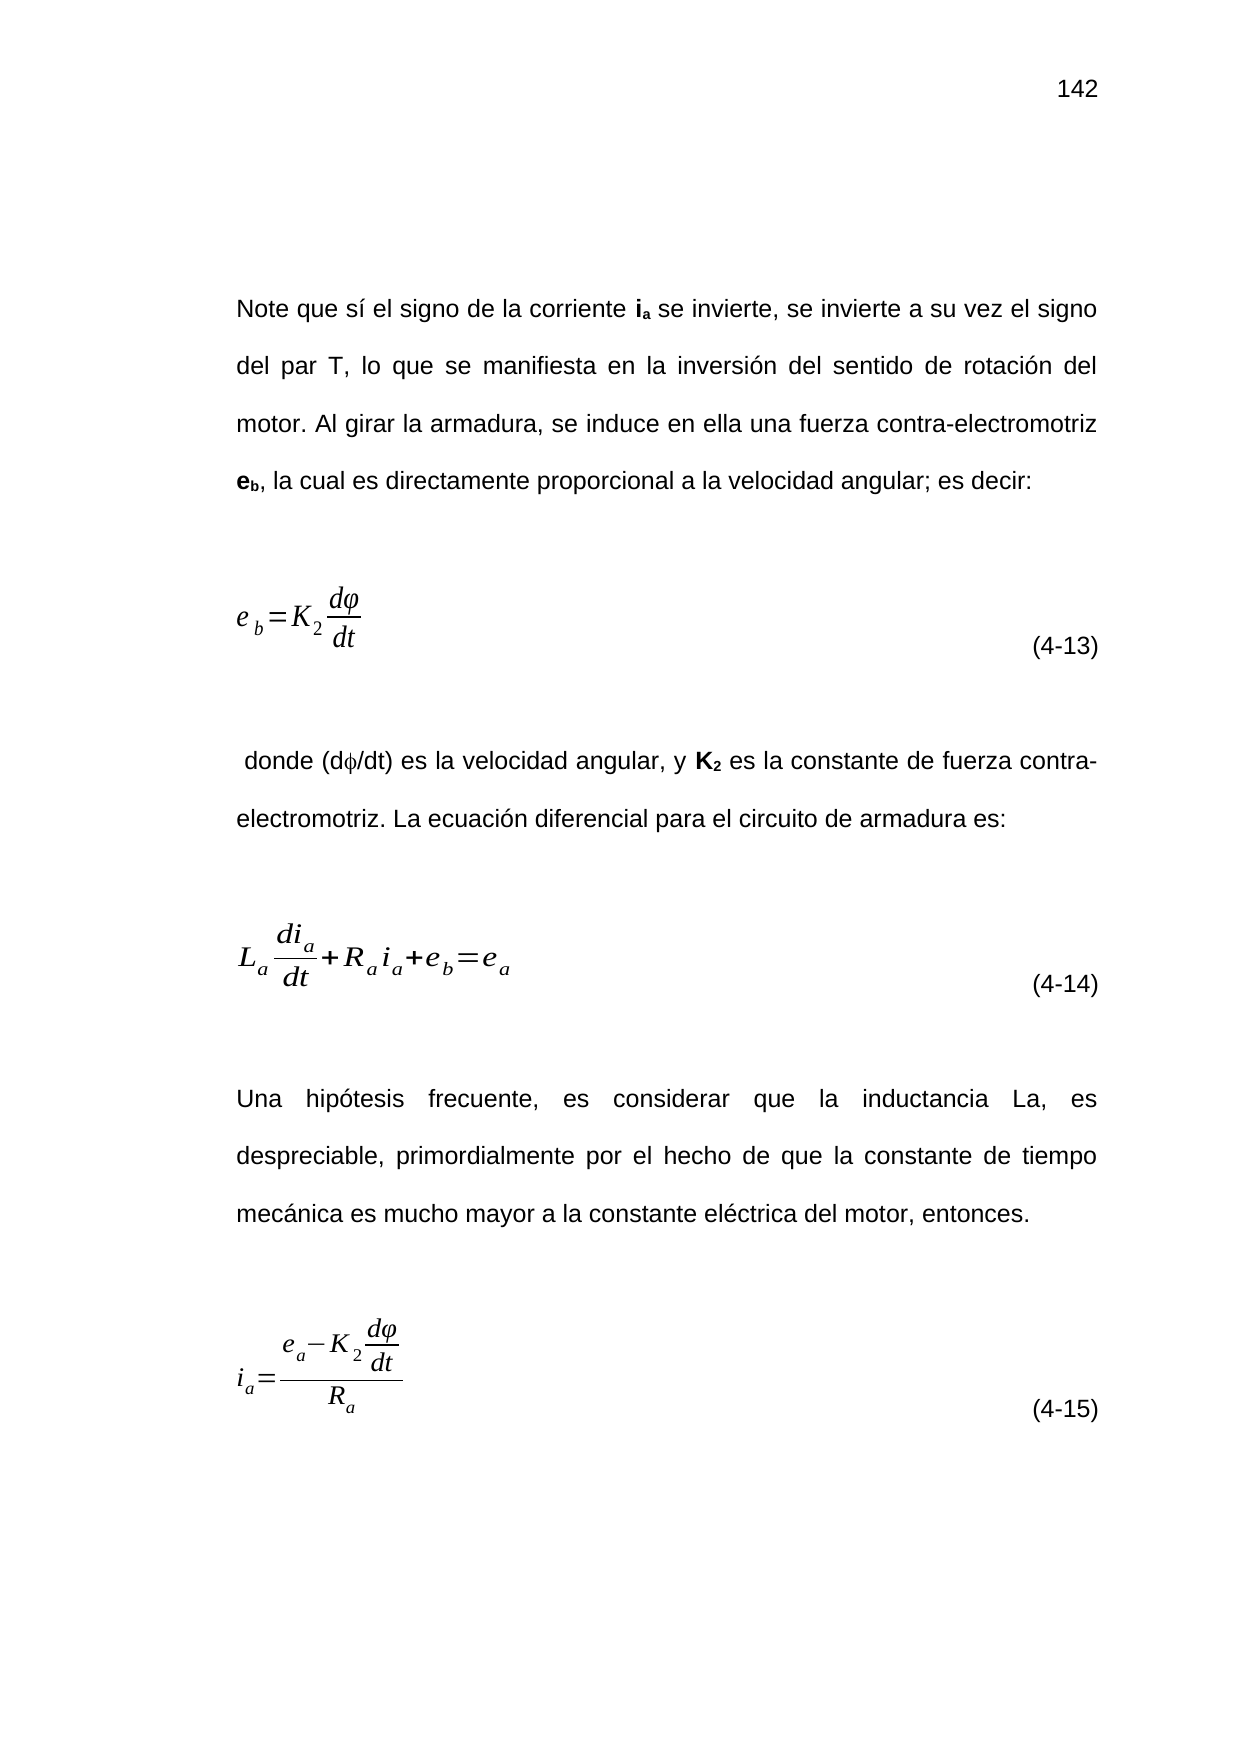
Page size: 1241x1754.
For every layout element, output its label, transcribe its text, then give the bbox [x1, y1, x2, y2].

text (4-14) [236, 919, 1098, 998]
text donde (d/dt) es la velocidad angular, y K2 es la constante de fuerza contra-electromotriz. La ecuación diferencial para el circuito de armadura es: [236, 746, 1098, 833]
text (4-15) [236, 1314, 1098, 1422]
text (4-13) [236, 581, 1098, 660]
text Una hipótesis frecuente, es considerar que la inductancia La, es despreciable, primordialmente por el hecho de que la constante de tiempo mecánica es mucho mayor a la constante eléctrica del motor, entonces. [236, 1084, 1098, 1228]
text Note que sí el signo de la corriente ia se invierte, se invierte a su vez el signo del par T, lo que se manifiesta en la inversión del sentido de rotación del motor. Al girar la armadura, se induce en ella una fuerza contra-electromotriz eb, la cual es directamente proporcional a la velocidad angular; es decir: [236, 294, 1098, 495]
